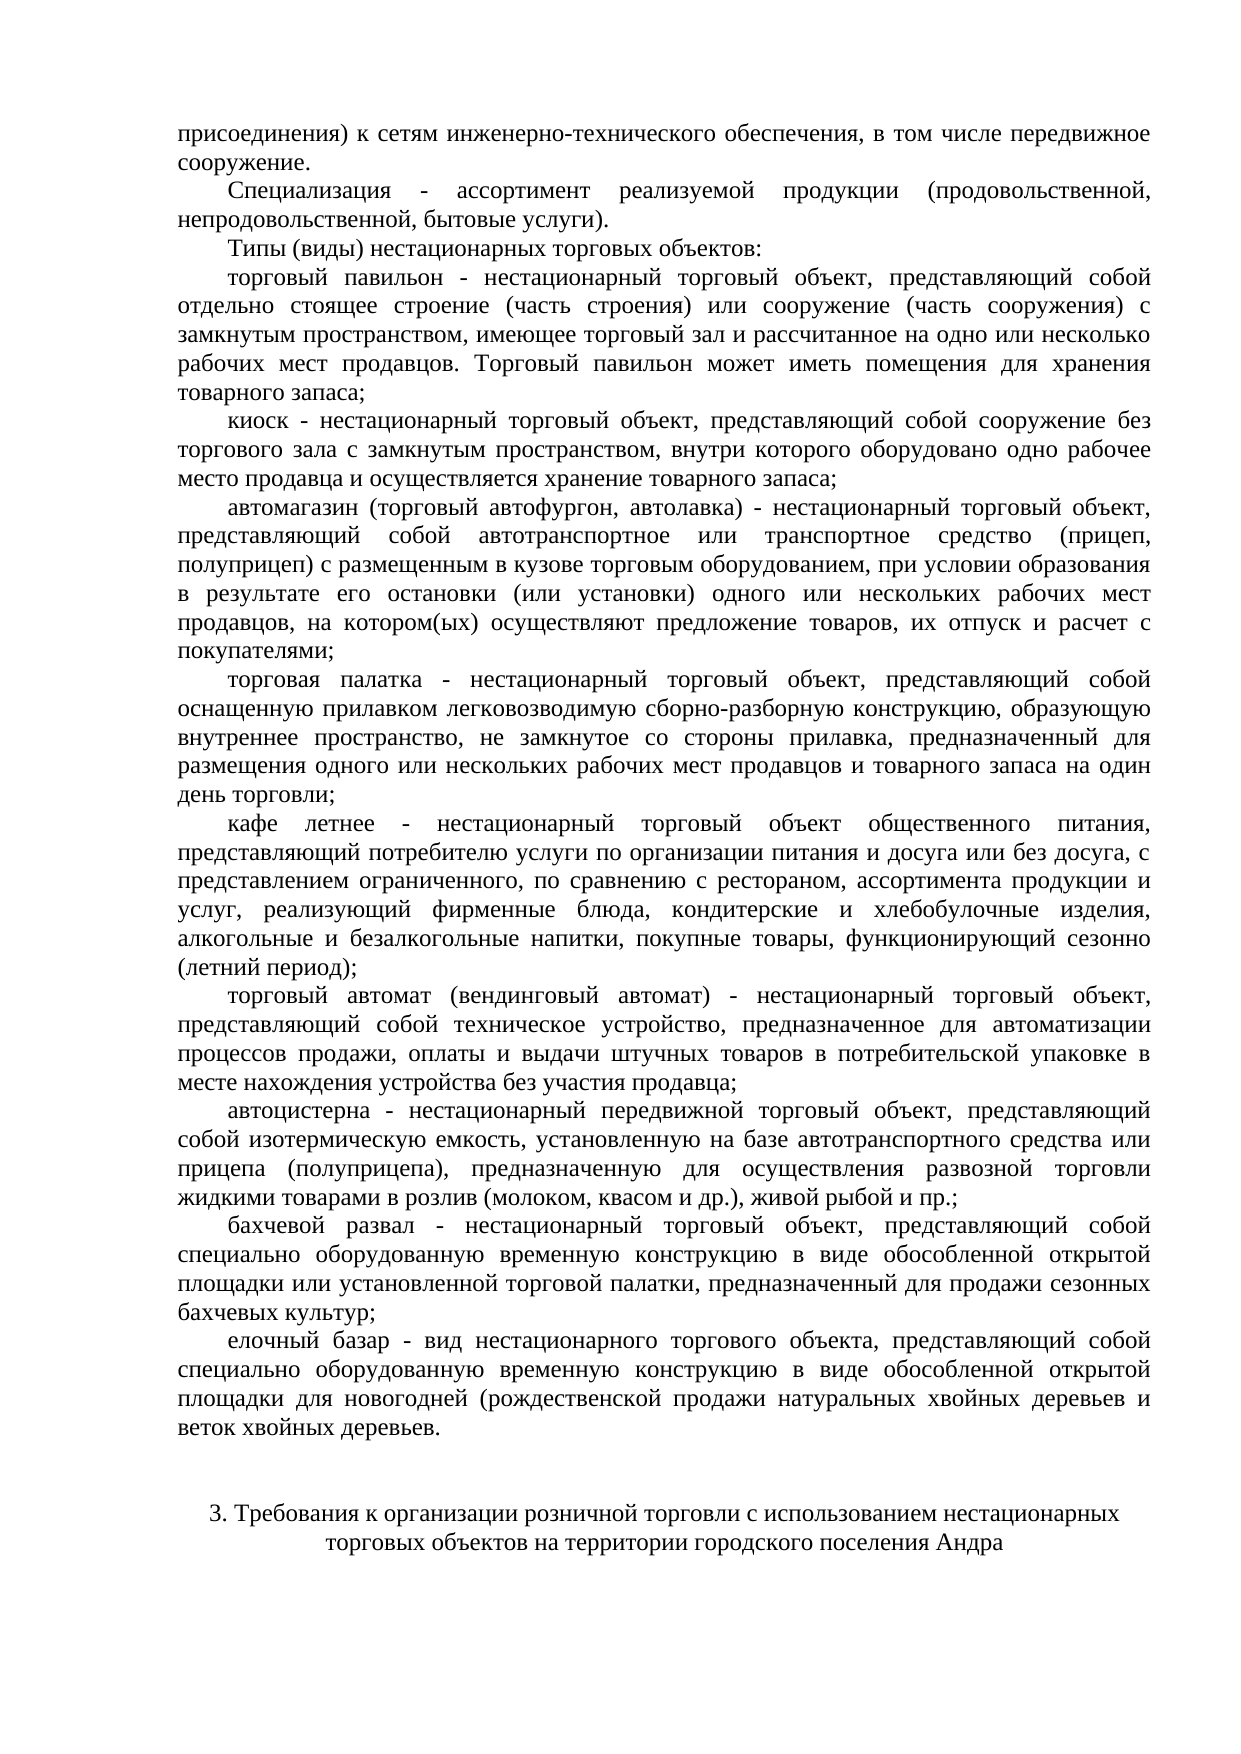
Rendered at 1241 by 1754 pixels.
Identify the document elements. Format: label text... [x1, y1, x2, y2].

text киоск - нестационарный торговый объект, представляющий собой сооружение без торгового зала с замкнутым пространством, внутри которого оборудовано одно рабочее место продавца и осуществляется хранение товарного запаса; [177, 406, 1152, 492]
text кафе летнее - нестационарный торговый объект общественного питания, представляющий потребителю услуги по организации питания и досуга или без досуга, с представлением ограниченного, по сравнению с рестораном, ассортимента продукции и услуг, реализующий фирменные блюда, кондитерские и хлебобулочные изделия, алкогольные и безалкогольные напитки, покупные товары, функционирующий сезонно (летний период); [177, 808, 1152, 981]
text Специализация - ассортимент реализуемой продукции (продовольственной, непродовольственной, бытовые услуги). [177, 176, 1152, 233]
text торговый павильон - нестационарный торговый объект, представляющий собой отдельно стоящее строение (часть строения) или сооружение (часть сооружения) с замкнутым пространством, имеющее торговый зал и рассчитанное на одно или несколько рабочих мест продавцов. Торговый павильон может иметь помещения для хранения товарного запаса; [177, 262, 1152, 406]
text Типы (виды) нестационарных торговых объектов: [177, 233, 1152, 262]
text торговый автомат (вендинговый автомат) - нестационарный торговый объект, представляющий собой техническое устройство, предназначенное для автоматизации процессов продажи, оплаты и выдачи штучных товаров в потребительской упаковке в месте нахождения устройства без участия продавца; [177, 981, 1152, 1096]
text автомагазин (торговый автофургон, автолавка) - нестационарный торговый объект, представляющий собой автотранспортное или транспортное средство (прицеп, полуприцеп) с размещенным в кузове торговым оборудованием, при условии образования в результате его остановки (или установки) одного или нескольких рабочих мест продавцов, на котором(ых) осуществляют предложение товаров, их отпуск и расчет с покупателями; [177, 492, 1152, 664]
text автоцистерна - нестационарный передвижной торговый объект, представляющий собой изотермическую емкость, установленную на базе автотранспортного средства или прицепа (полуприцепа), предназначенную для осуществления развозной торговли жидкими товарами в розлив (молоком, квасом и др.), живой рыбой и пр.; [177, 1096, 1152, 1211]
text елочный базар - вид нестационарного торгового объекта, представляющий собой специально оборудованную временную конструкцию в виде обособленной открытой площадки для новогодней (рождественской продажи натуральных хвойных деревьев и веток хвойных деревьев. [177, 1326, 1152, 1441]
text торговая палатка - нестационарный торговый объект, представляющий собой оснащенную прилавком легковозводимую сборно-разборную конструкцию, образующую внутреннее пространство, не замкнутое со стороны прилавка, предназначенный для размещения одного или нескольких рабочих мест продавцов и товарного запаса на один день торговли; [177, 664, 1152, 808]
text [177, 118, 1152, 176]
text 3. Требования к организации розничной торговли с использованием нестационарных торговых объектов на территории городского поселения Андра [177, 1470, 1152, 1556]
text бахчевой развал - нестационарный торговый объект, представляющий собой специально оборудованную временную конструкцию в виде обособленной открытой площадки или установленной торговой палатки, предназначенный для продажи сезонных бахчевых культур; [177, 1211, 1152, 1326]
